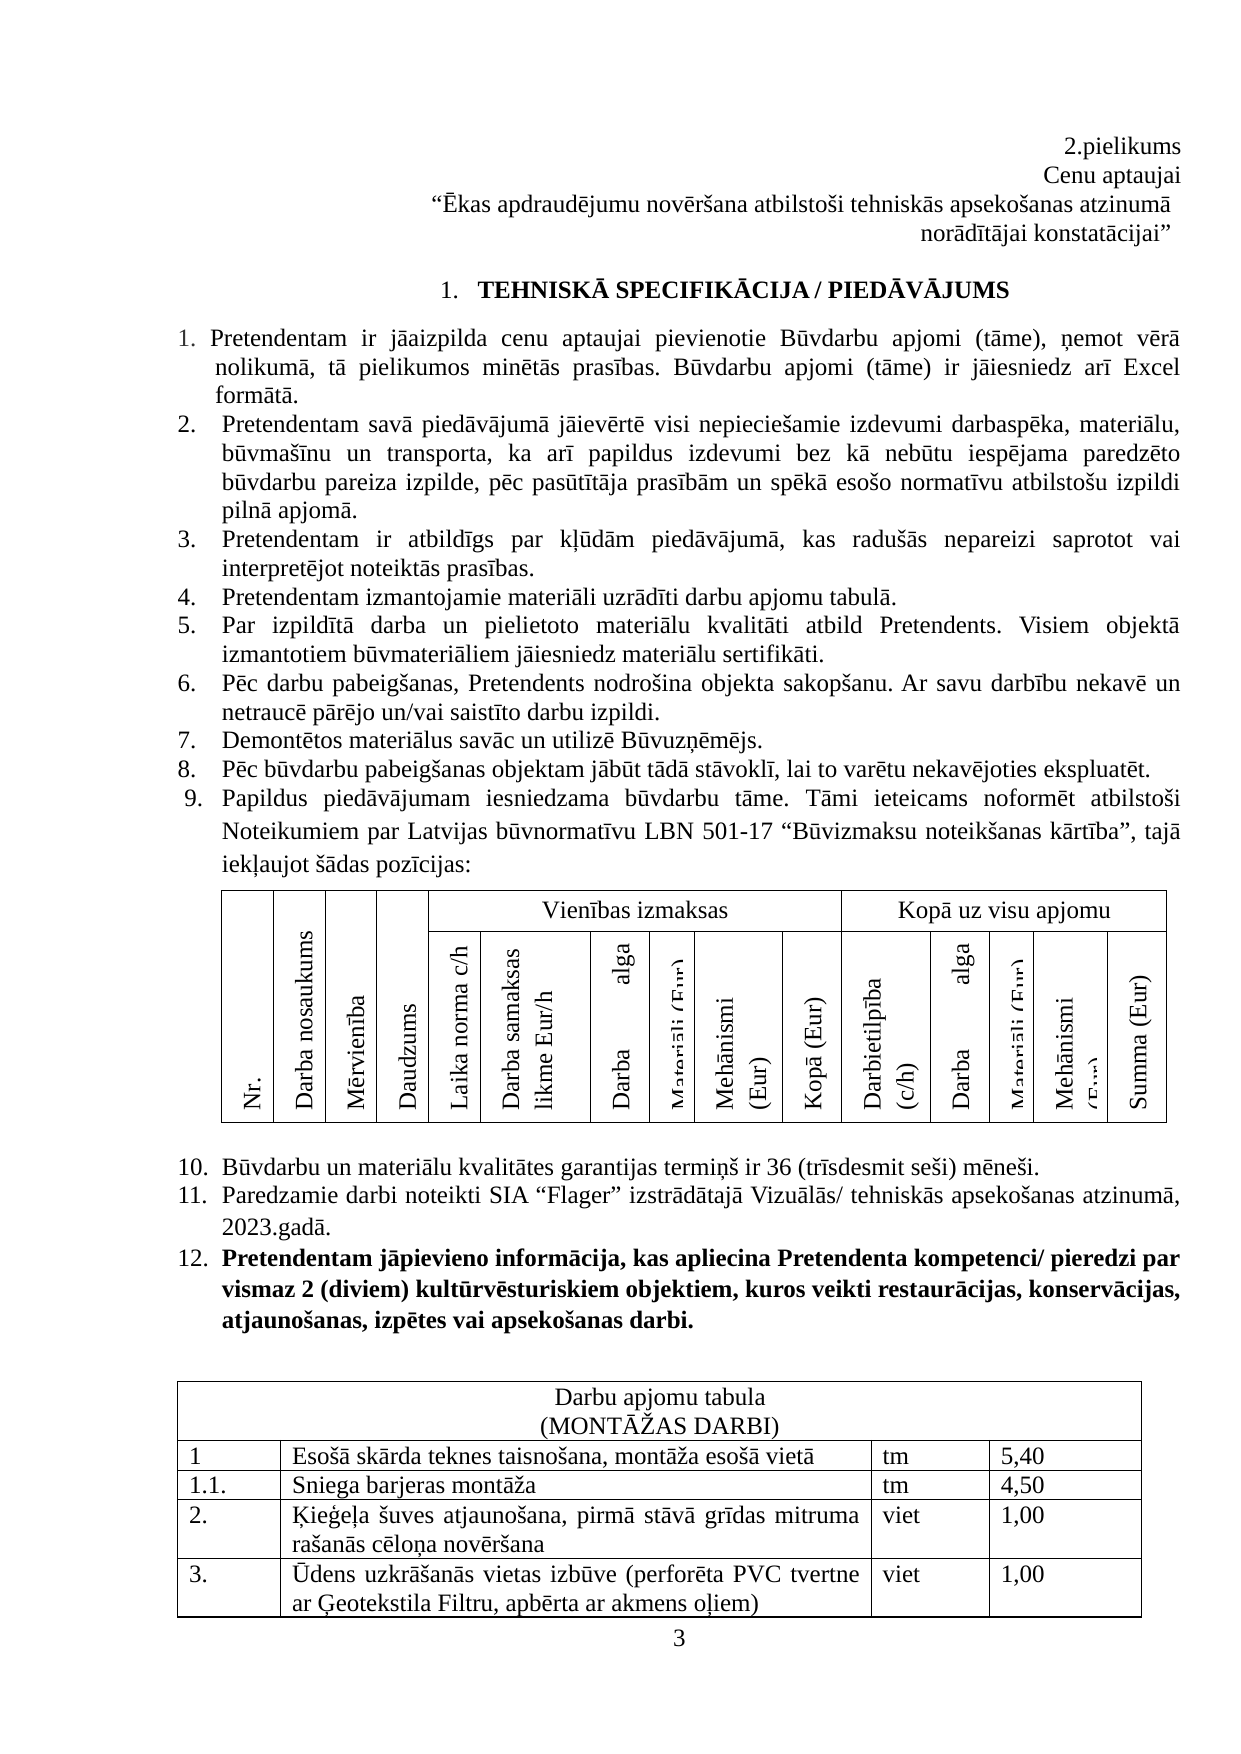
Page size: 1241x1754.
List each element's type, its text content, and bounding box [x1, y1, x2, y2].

table_header Darbu apjomu tabula (MONTĀŽAS DARBI) [178, 1382, 1141, 1440]
table_header Nr. [222, 891, 273, 1122]
list Būvdarbu un materiālu kvalitātes garantijas termiņš ir 36 (trīsdesmit seši) mēneši. [177, 1152, 1181, 1181]
table_header Vienības izmaksas [429, 891, 841, 931]
table_cell Darba samaksas likme Eur/h [481, 932, 590, 1122]
list Par izpildītā darba un pielietoto materiālu kvalitāti atbild Pretendents. Visiem objektā izmantotiem būvmateriāliem jāiesniedz materiālu sertifikāti. [177, 610, 1181, 668]
list Pretendentam savā piedāvājumā jāievērtē visi nepieciešamie izdevumi darbaspēka, materiālu, būvmašīnu un transporta, ka arī papildus izdevumi bez kā nebūtu iespējama paredzēto būvdarbu pareiza izpilde, pēc pasūtītāja prasībām un spēkā esošo normatīvu atbilstošu izpildi pilnā apjomā. [177, 409, 1181, 524]
table_cell viet [872, 1500, 989, 1558]
table_cell 1 [178, 1441, 280, 1469]
table_header Kopā uz visu apjomu [842, 891, 1166, 931]
list Pēc darbu pabeigšanas, Pretendents nodrošina objekta sakopšanu. Ar savu darbību nekavē un netraucē pārējo un/vai saistīto darbu izpildi. [177, 668, 1181, 725]
text “Ēkas apdraudējumu novēršana atbilstoši tehniskās apsekošanas atzinumā [177, 189, 1171, 218]
table_cell Ķieģeļa šuves atjaunošana, pirmā stāvā grīdas mitruma rašanās cēloņa novēršana [281, 1500, 871, 1558]
text 1. Pretendentam ir jāaizpilda cenu aptaujai pievienotie Būvdarbu apjomi (tāme), ņemot vērā nolikumā, tā pielikumos minētās prasības. Būvdarbu apjomi (tāme) ir jāiesniedz arī Excel formātā. [177, 323, 1181, 409]
table_header Daudzums [377, 891, 428, 1122]
list Papildus piedāvājumam iesniedzama būvdarbu tāme. Tāmi ieteicams noformēt atbilstoši Noteikumiem par Latvijas būvnormatīvu LBN 501-17 “Būvizmaksu noteikšanas kārtība”, tajā iekļaujot šādas pozīcijas: [184, 783, 1181, 878]
table_cell Darbietilpība (c/h) [842, 932, 930, 1122]
table_cell 1,00 [990, 1559, 1141, 1616]
table_cell tm [872, 1471, 989, 1499]
table_cell 1,00 [990, 1500, 1141, 1558]
table_header Mērvienība [326, 891, 376, 1122]
list TEHNISKĀ SPECIFIKĀCIJA / PIEDĀVĀJUMS [440, 275, 1181, 304]
table_cell Ūdens uzkrāšanās vietas izbūve (perforēta PVC tvertne ar Ģeotekstila Filtru, apbērta ar akmens oļiem) [281, 1559, 871, 1616]
table_cell Summa (Eur) [1108, 932, 1166, 1122]
table_cell Esošā skārda teknes taisnošana, montāža esošā vietā [281, 1441, 871, 1469]
table_cell viet [872, 1559, 989, 1616]
table_cell 3. [178, 1559, 280, 1616]
table_cell 2. [178, 1500, 280, 1558]
list Pretendentam jāpievieno informācija, kas apliecina Pretendenta kompetenci/ pieredzi par vismaz 2 (diviem) kultūrvēsturiskiem objektiem, kuros veikti restaurācijas, konservācijas, atjaunošanas, izpētes vai apsekošanas darbi. [177, 1243, 1181, 1333]
table_cell Materiāli (Eur) [650, 932, 694, 1122]
table_cell 4,50 [990, 1471, 1141, 1499]
table_cell Mehānismi (Eur) [695, 932, 782, 1122]
text 2.pielikums [440, 131, 1181, 160]
text norādītājai konstatācijai” [177, 218, 1171, 246]
table_cell Kopā (Eur) [783, 932, 841, 1122]
table_cell Mehānismi (Eur) [1034, 932, 1107, 1122]
table_cell 1.1. [178, 1471, 280, 1499]
table_cell 5,40 [990, 1441, 1141, 1469]
table_cell Materiāli (Eur) [990, 932, 1033, 1122]
table_cell Darba alga (Eur) [931, 932, 989, 1122]
list Pēc būvdarbu pabeigšanas objektam jābūt tādā stāvoklī, lai to varētu nekavējoties ekspluatēt. [177, 754, 1181, 783]
text Cenu aptaujai [177, 160, 1181, 189]
table_cell Laika norma c/h [429, 932, 480, 1122]
list Pretendentam izmantojamie materiāli uzrādīti darbu apjomu tabulā. [177, 582, 1181, 610]
table_cell Sniega barjeras montāža [281, 1471, 871, 1499]
table_cell tm [872, 1441, 989, 1469]
table_cell Darba alga (Eur) [591, 932, 649, 1122]
list Demontētos materiālus savāc un utilizē Būvuzņēmējs. [177, 725, 1181, 754]
table_header Darba nosaukums [274, 891, 325, 1122]
list Paredzamie darbi noteikti SIA “Flager” izstrādātajā Vizuālās/ tehniskās apsekošanas atzinumā, 2023.gadā. [177, 1181, 1181, 1240]
list Pretendentam ir atbildīgs par kļūdām piedāvājumā, kas radušās nepareizi saprotot vai interpretējot noteiktās prasības. [177, 524, 1181, 582]
